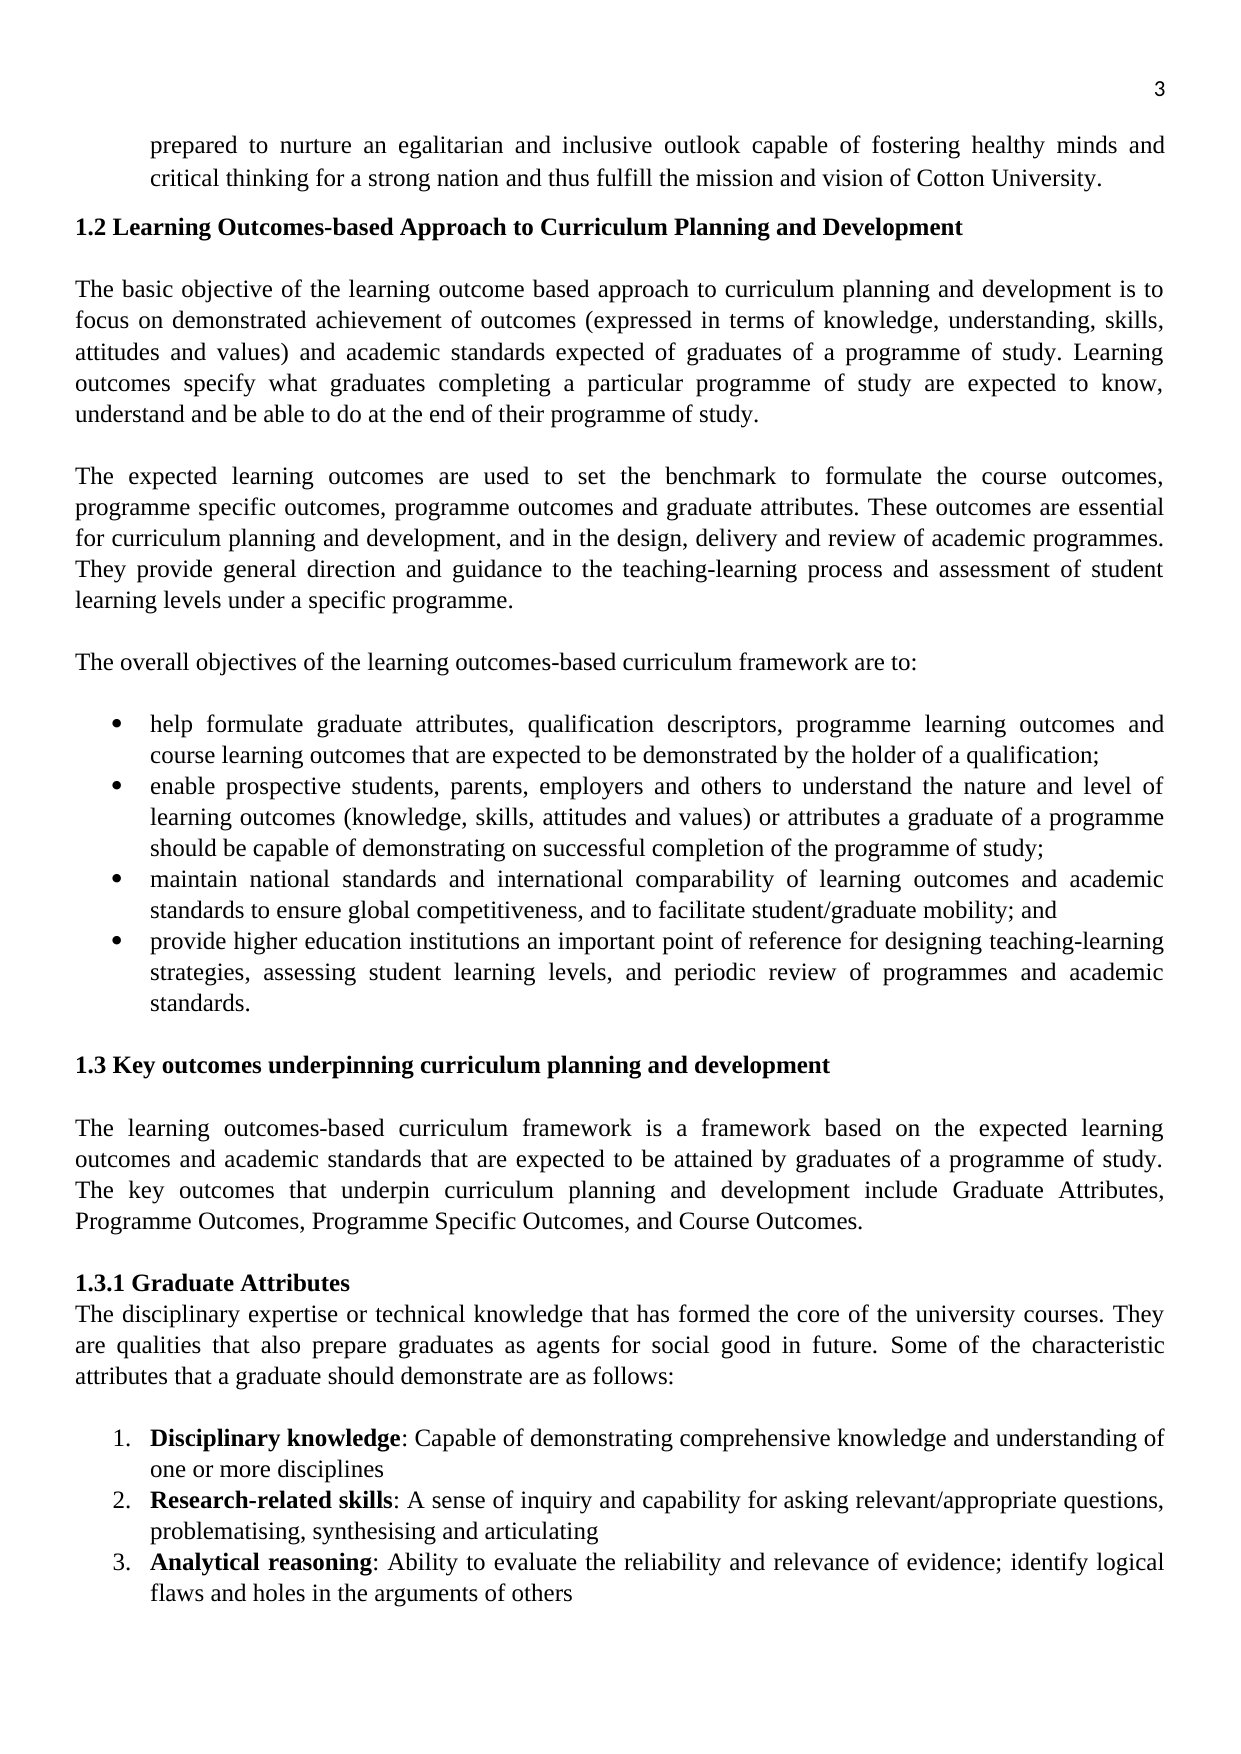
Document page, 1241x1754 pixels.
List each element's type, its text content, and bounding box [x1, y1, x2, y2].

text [150, 130, 1165, 192]
list enable prospective students, parents, employers and others to understand the nature and level of learning outcomes (knowledge, skills, attitudes and values) or attributes a graduate of a programme should be capable of demonstrating on successful completion of the programme of study; [112, 771, 1165, 862]
list Analytical reasoning: Ability to evaluate the reliability and relevance of evidence; identify logical flaws and holes in the arguments of others [112, 1547, 1165, 1607]
text The disciplinary expertise or technical knowledge that has formed the core of the university courses. They are qualities that also prepare graduates as agents for social good in future. Some of the characteristic attributes that a graduate should demonstrate are as follows: [75, 1299, 1165, 1390]
list provide higher education institutions an important point of reference for designing teaching-learning strategies, assessing student learning levels, and periodic review of programmes and academic standards. [112, 926, 1165, 1017]
list Disciplinary knowledge: Capable of demonstrating comprehensive knowledge and understanding of one or more disciplines [112, 1423, 1165, 1483]
text 1.3.1 Graduate Attributes [75, 1268, 1165, 1297]
list help formulate graduate attributes, qualification descriptors, programme learning outcomes and course learning outcomes that are expected to be demonstrated by the holder of a qualification; [112, 709, 1165, 769]
text 1.2 Learning Outcomes-based Approach to Curriculum Planning and Development [75, 212, 1165, 241]
text The basic objective of the learning outcome based approach to curriculum planning and development is to focus on demonstrated achievement of outcomes (expressed in terms of knowledge, understanding, skills, attitudes and values) and academic standards expected of graduates of a programme of study. Learning outcomes specify what graduates completing a particular programme of study are expected to know, understand and be able to do at the end of their programme of study. [75, 274, 1165, 427]
text 1.3 Key outcomes underpinning curriculum planning and development [75, 1051, 1165, 1079]
list maintain national standards and international comparability of learning outcomes and academic standards to ensure global competitiveness, and to facilitate student/graduate mobility; and [112, 864, 1165, 924]
text The learning outcomes-based curriculum framework is a framework based on the expected learning outcomes and academic standards that are expected to be attained by graduates of a programme of study. The key outcomes that underpin curriculum planning and development include Graduate Attributes, Programme Outcomes, Programme Specific Outcomes, and Course Outcomes. [75, 1113, 1165, 1234]
list Research-related skills: A sense of inquiry and capability for asking relevant/appropriate questions, problematising, synthesising and articulating [112, 1485, 1165, 1545]
text The expected learning outcomes are used to set the benchmark to formulate the course outcomes, programme specific outcomes, programme outcomes and graduate attributes. These outcomes are essential for curriculum planning and development, and in the design, delivery and review of academic programmes. They provide general direction and guidance to the teaching-learning process and assessment of student learning levels under a specific programme. [75, 461, 1165, 614]
text The overall objectives of the learning outcomes-based curriculum framework are to: [75, 647, 1165, 676]
